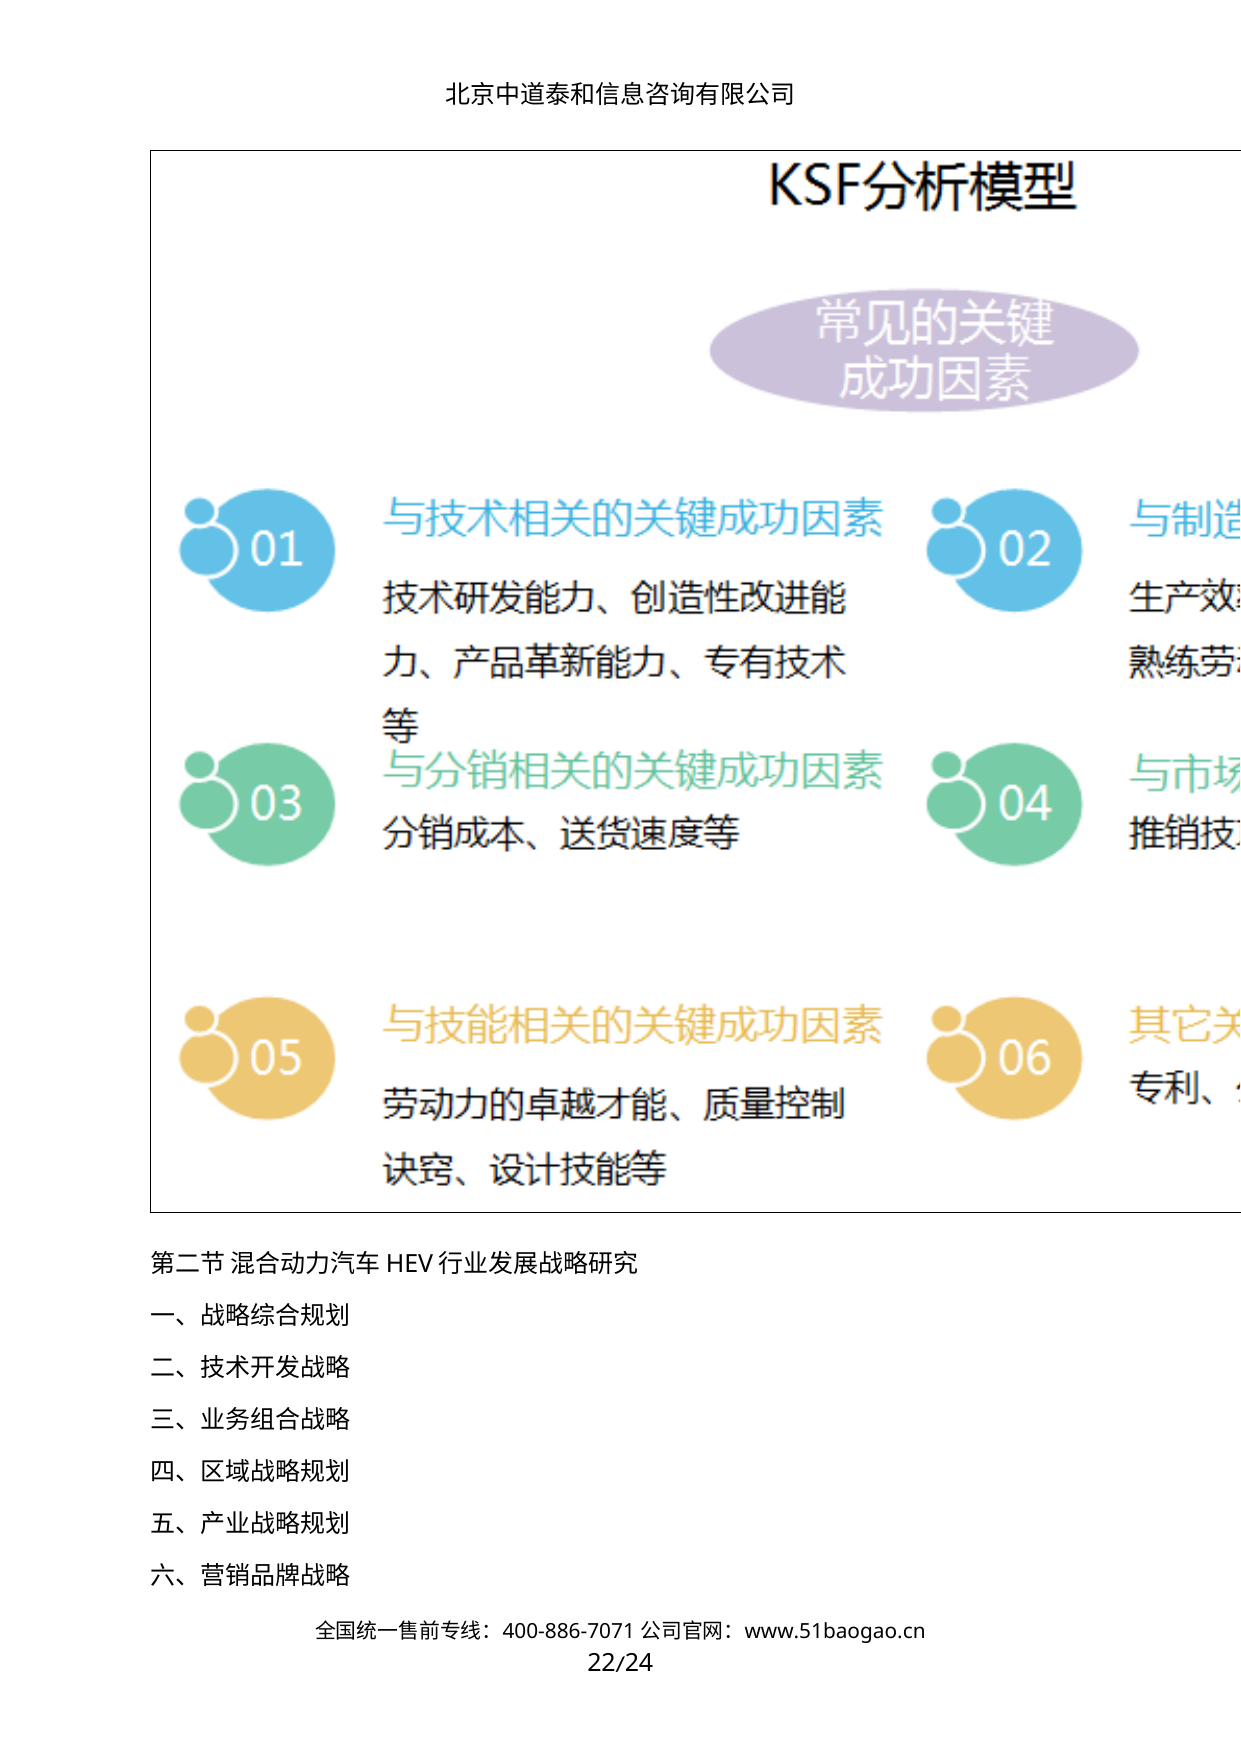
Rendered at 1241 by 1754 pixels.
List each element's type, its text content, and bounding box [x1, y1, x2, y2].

text 二、技术开发战略 [150, 1348, 1090, 1384]
picture [151, 151, 1241, 1212]
text 六、营销品牌战略 [150, 1555, 1090, 1591]
text 四、区域战略规划 [150, 1451, 1090, 1488]
text 五、产业战略规划 [150, 1503, 1090, 1539]
text 三、业务组合战略 [150, 1399, 1090, 1436]
text 一、战略综合规划 [150, 1296, 1090, 1332]
text 第二节 混合动力汽车HEV行业发展战略研究 [150, 1244, 1090, 1280]
